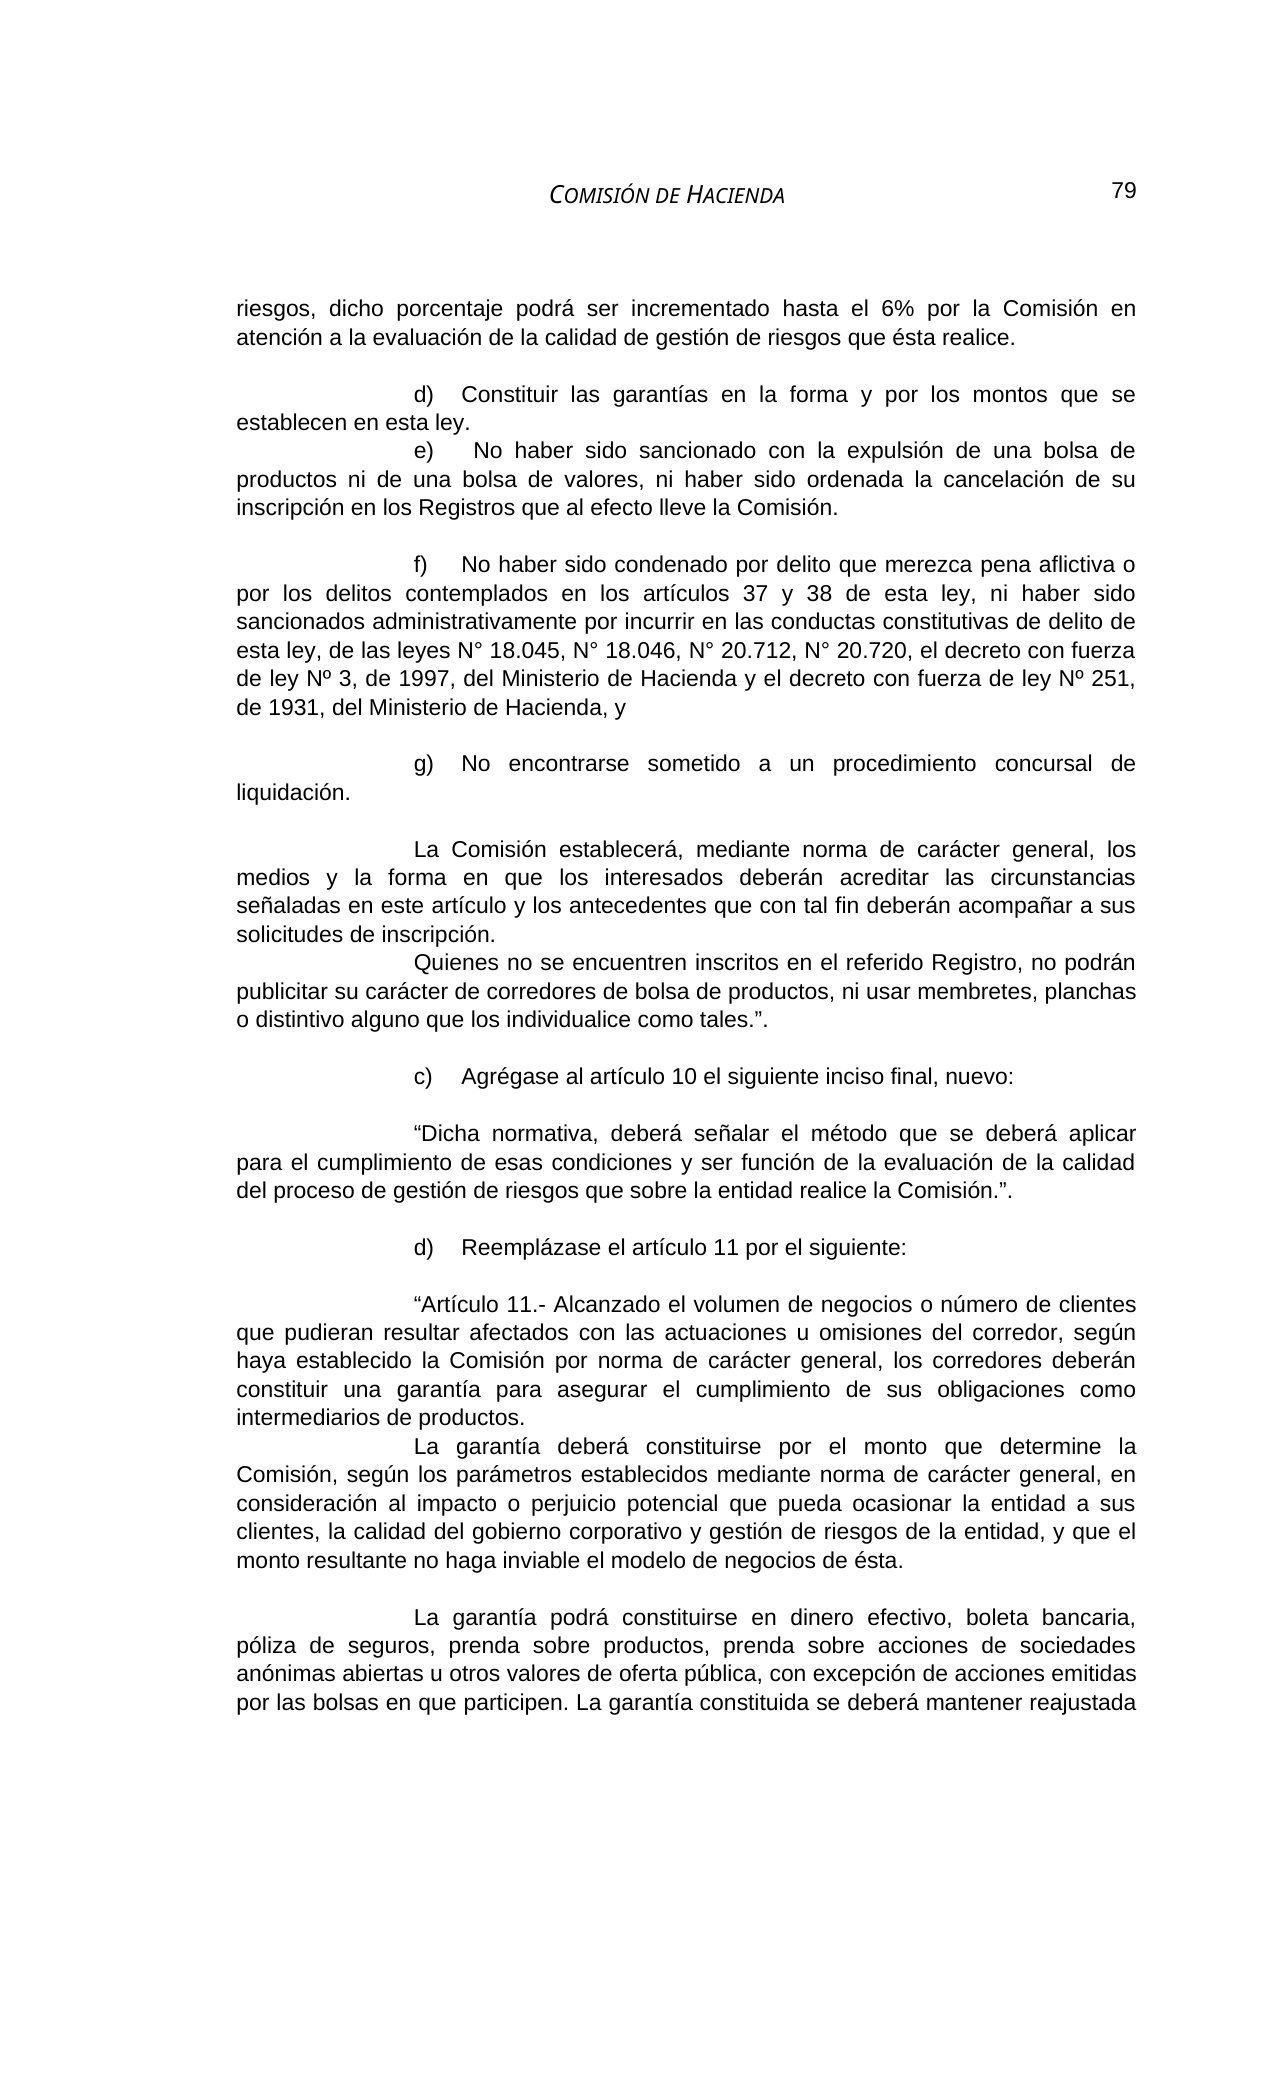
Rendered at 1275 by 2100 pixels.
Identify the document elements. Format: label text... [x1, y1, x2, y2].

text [236, 1603, 1137, 1715]
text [236, 295, 1137, 350]
text c) Agrégase al artículo 10 el siguiente inciso final, nuevo: [236, 1063, 1137, 1089]
text d) Reemplázase el artículo 11 por el siguiente: [236, 1234, 1137, 1260]
text “Artículo 11.- Alcanzado el volumen de negocios o número de clientes que pudieran resultar afectados con las actuaciones u omisiones del corredor, según haya establecido la Comisión por norma de carácter general, los corredores deberán constituir una garantía para asegurar el cumplimiento de sus obligaciones como intermediarios de productos. [236, 1291, 1137, 1431]
text La Comisión establecerá, mediante norma de carácter general, los medios y la forma en que los interesados deberán acreditar las circunstancias señaladas en este artículo y los antecedentes que con tal fin deberán acompañar a sus solicitudes de inscripción. [236, 836, 1137, 947]
text d) Constituir las garantías en la forma y por los montos que se establecen en esta ley. [236, 381, 1137, 435]
text Quienes no se encuentren inscritos en el referido Registro, no podrán publicitar su carácter de corredores de bolsa de productos, ni usar membretes, planchas o distintivo alguno que los individualice como tales.”. [236, 949, 1137, 1033]
text “Dicha normativa, deberá señalar el método que se deberá aplicar para el cumplimiento de esas condiciones y ser función de la evaluación de la calidad del proceso de gestión de riesgos que sobre la entidad realice la Comisión.”. [236, 1120, 1137, 1203]
text La garantía deberá constituirse por el monto que determine la Comisión, según los parámetros establecidos mediante norma de carácter general, en consideración al impacto o perjuicio potencial que pueda ocasionar la entidad a sus clientes, la calidad del gobierno corporativo y gestión de riesgos de la entidad, y que el monto resultante no haga inviable el modelo de negocios de ésta. [236, 1433, 1137, 1573]
text g) No encontrarse sometido a un procedimiento concursal de liquidación. [236, 750, 1137, 805]
text e) No haber sido sancionado con la expulsión de una bolsa de productos ni de una bolsa de valores, ni haber sido ordenada la cancelación de su inscripción en los Registros que al efecto lleve la Comisión. [236, 437, 1137, 521]
text f) No haber sido condenado por delito que merezca pena aflictiva o por los delitos contemplados en los artículos 37 y 38 de esta ley, ni haber sido sancionados administrativamente por incurrir en las conductas constitutivas de delito de esta ley, de las leyes N° 18.045, N° 18.046, N° 20.712, N° 20.720, el decreto con fuerza de ley Nº 3, de 1997, del Ministerio de Hacienda y el decreto con fuerza de ley Nº 251, de 1931, del Ministerio de Hacienda, y [236, 551, 1137, 720]
